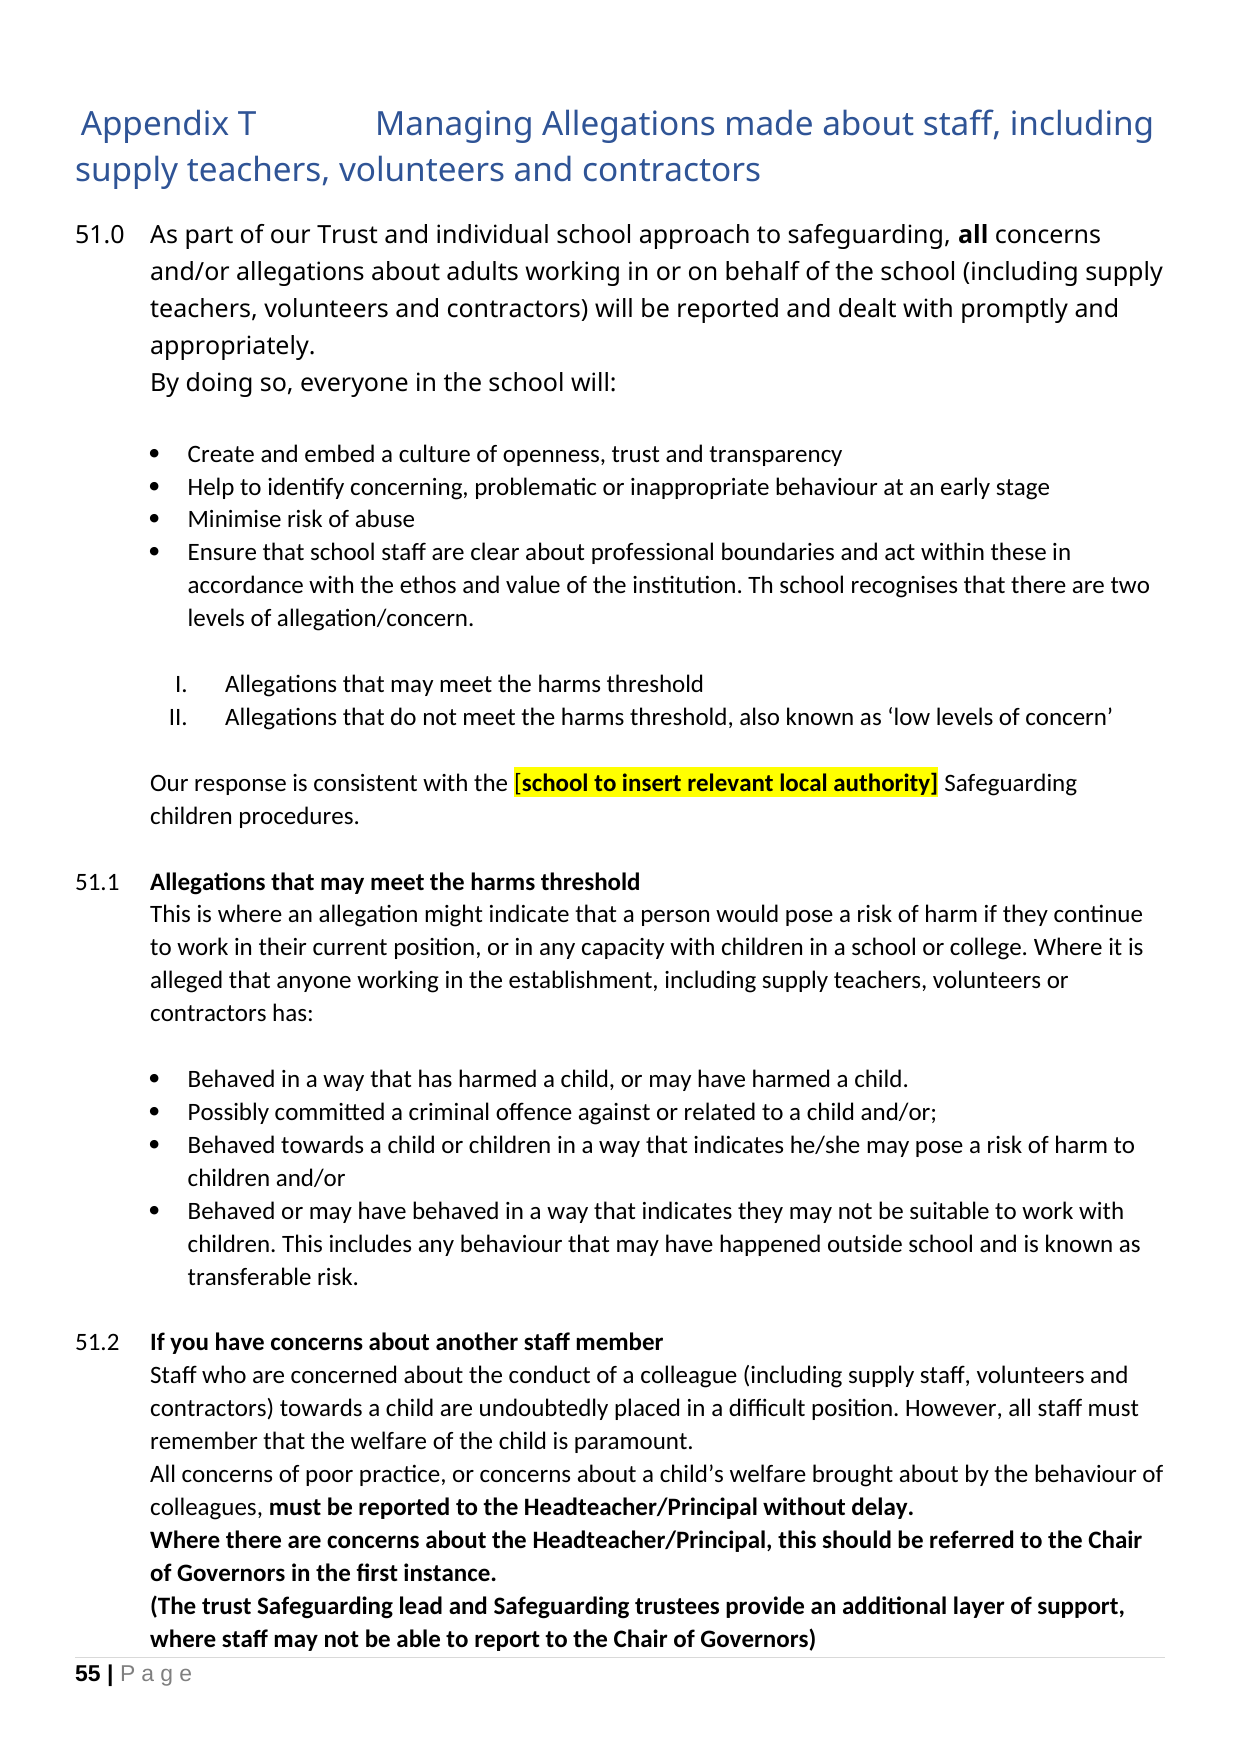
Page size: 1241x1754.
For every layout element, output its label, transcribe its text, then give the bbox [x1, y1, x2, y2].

subtitle Appendix T Managing Allegations made about staff, including supply teachers, volunteers and contractors [75, 100, 1165, 191]
list Possibly committed a criminal offence against or related to a child and/or; [150, 1096, 1165, 1127]
text 51.1 Allegations that may meet the harms threshold [75, 866, 1165, 896]
text (The trust Safeguarding lead and Safeguarding trustees provide an additional layer of support, where staff may not be able to report to the Chair of Governors) [150, 1590, 1165, 1653]
text Where there are concerns about the Headteacher/Principal, this should be referred to the Chair of Governors in the first instance. [150, 1524, 1165, 1587]
text Staff who are concerned about the conduct of a colleague (including supply staff, volunteers and contractors) towards a child are undoubtedly placed in a difficult position. However, all staff must remember that the welfare of the child is paramount. [150, 1359, 1165, 1456]
list Allegations that may meet the harms threshold [187, 668, 1165, 699]
list Create and embed a culture of openness, trust and transparency [150, 438, 1165, 468]
list Ensure that school staff are clear about professional boundaries and act within these in accordance with the ethos and value of the institution. Th school recognises that there are two levels of allegation/concern. [150, 537, 1165, 633]
text 51.2 If you have concerns about another staff member [75, 1327, 1165, 1357]
list Behaved in a way that has harmed a child, or may have harmed a child. [150, 1063, 1165, 1094]
list Allegations that do not meet the harms threshold, also known as ‘low levels of concern’ [187, 701, 1165, 732]
list Behaved towards a child or children in a way that indicates he/she may pose a risk of harm to children and/or [150, 1129, 1165, 1192]
text All concerns of poor practice, or concerns about a child’s welfare brought about by the behaviour of colleagues, must be reported to the Headteacher/Principal without delay. [150, 1458, 1165, 1522]
text This is where an allegation might indicate that a person would pose a risk of harm if they continue to work in their current position, or in any capacity with children in a school or college. Where it is alleged that anyone working in the establishment, including supply teachers, volunteers or contractors has: [150, 899, 1165, 1028]
list Behaved or may have behaved in a way that indicates they may not be suitable to work with children. This includes any behaviour that may have happened outside school and is known as transferable risk. [150, 1195, 1165, 1291]
text By doing so, everyone in the school will: [75, 364, 1165, 398]
text Our response is consistent with the [school to insert relevant local authority] Safeguarding children procedures. [150, 767, 1165, 830]
list Minimise risk of abuse [150, 504, 1165, 534]
text 51.0 As part of our Trust and individual school approach to safeguarding, all concerns and/or allegations about adults working in or on behalf of the school (including supply teachers, volunteers and contractors) will be reported and dealt with promptly and appropriately. [75, 217, 1165, 362]
list Help to identify concerning, problematic or inappropriate behaviour at an early stage [150, 471, 1165, 501]
